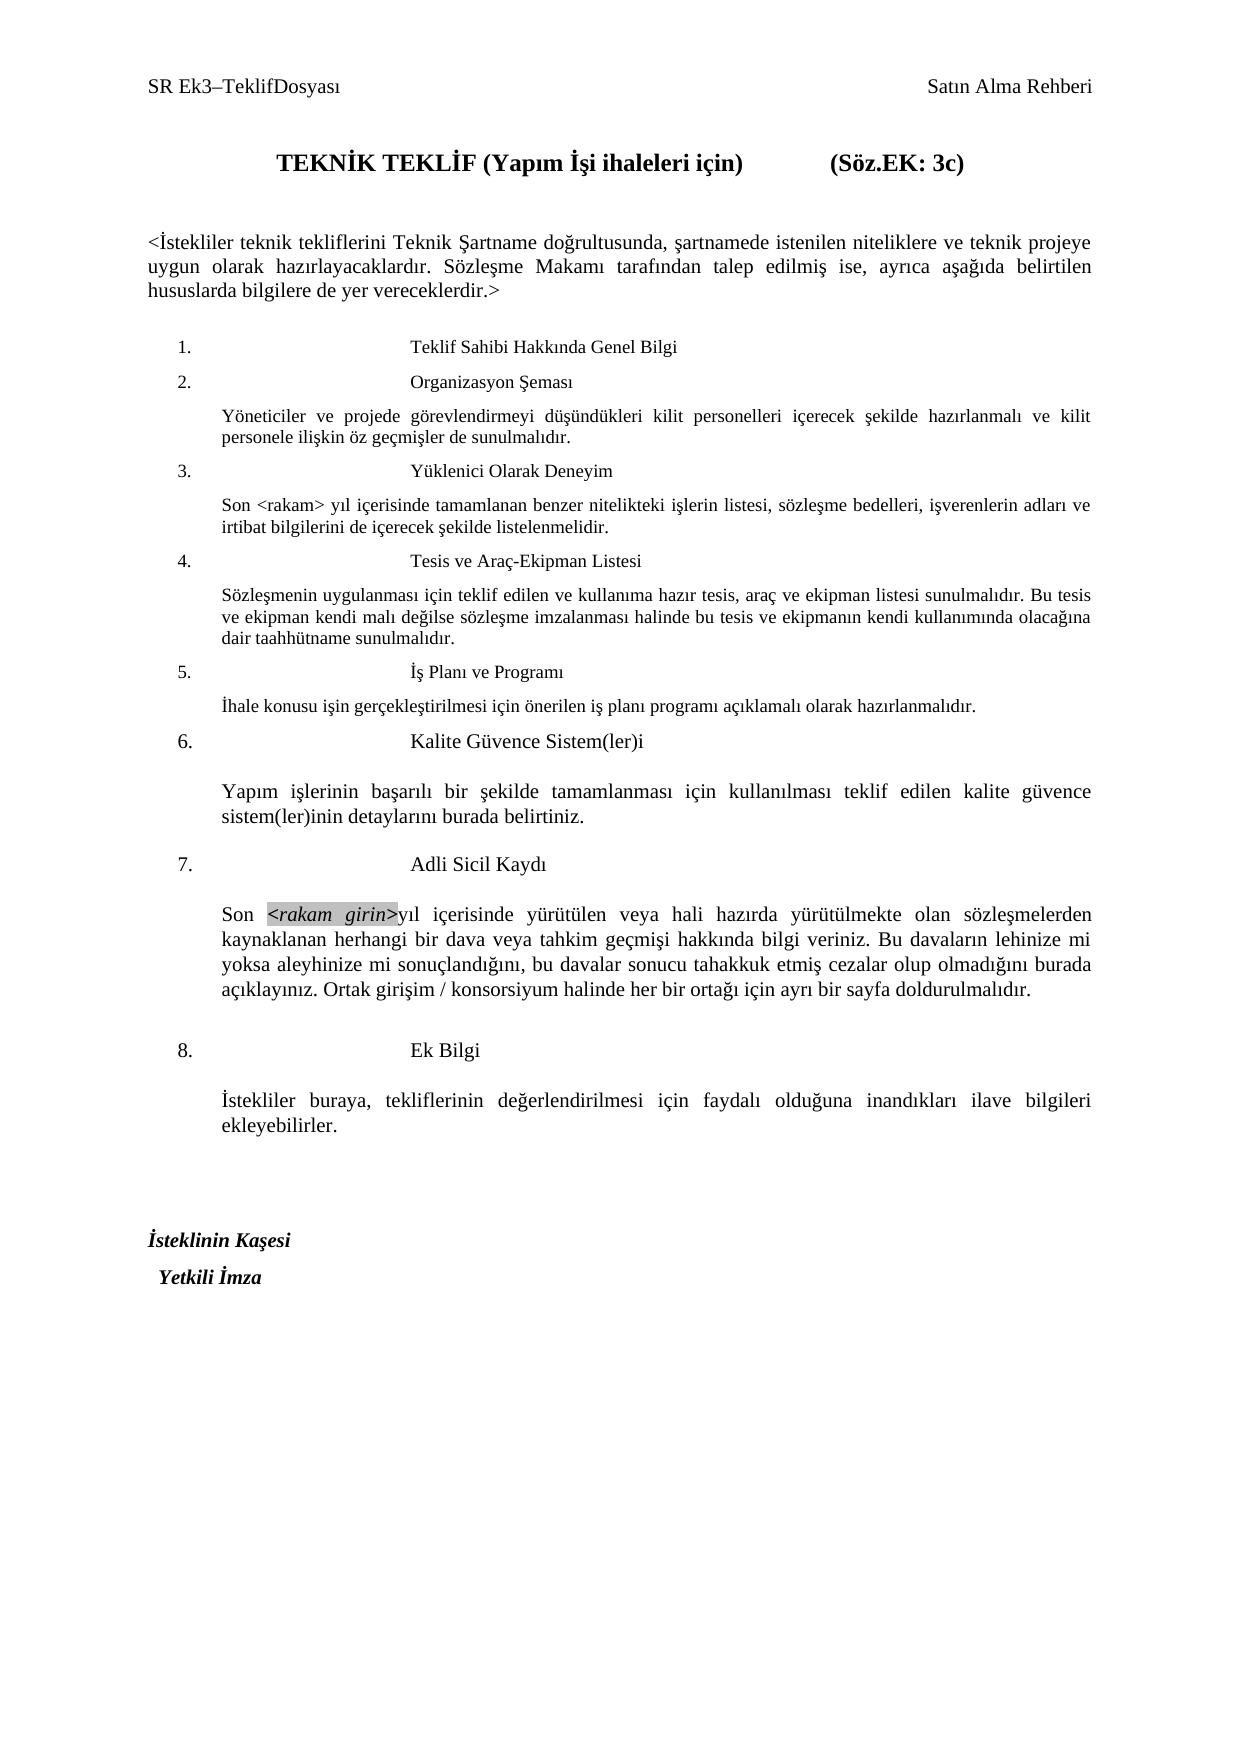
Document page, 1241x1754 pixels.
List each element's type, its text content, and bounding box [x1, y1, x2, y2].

text İhale konusu işin gerçekleştirilmesi için önerilen iş planı programı açıklamalı olarak hazırlanmalıdır. [177, 695, 1093, 717]
list Yüklenici Olarak Deneyim [177, 460, 1093, 482]
list Kalite Güvence Sistem(ler)i [177, 729, 1093, 753]
text Sözleşmenin uygulanması için teklif edilen ve kullanıma hazır tesis, araç ve ekipman listesi sunulmalıdır. Bu tesis ve ekipman kendi malı değilse sözleşme imzalanması halinde bu tesis ve ekipmanın kendi kullanımında olacağına dair taahhütname sunulmalıdır. [221, 584, 1093, 649]
text İstekliler buraya, tekliflerinin değerlendirilmesi için faydalı olduğuna inandıkları ilave bilgileri ekleyebilirler. [221, 1087, 1093, 1137]
text Yapım işlerinin başarılı bir şekilde tamamlanması için kullanılması teklif edilen kalite güvence sistem(ler)inin detaylarını burada belirtiniz. [221, 778, 1093, 828]
text TEKNİK TEKLİF (Yapım İşi ihaleleri için) (Söz.EK: 3c) [148, 148, 1093, 176]
text Yöneticiler ve projede görevlendirmeyi düşündükleri kilit personelleri içerecek şekilde hazırlanmalı ve kilit personele ilişkin öz geçmişler de sunulmalıdır. [221, 404, 1093, 448]
list Ek Bilgi [177, 1038, 1093, 1062]
text Son <rakam> yıl içerisinde tamamlanan benzer nitelikteki işlerin listesi, sözleşme bedelleri, işverenlerin adları ve irtibat bilgilerini de içerecek şekilde listelenmelidir. [221, 494, 1093, 537]
text İsteklinin Kaşesi [148, 1228, 1093, 1252]
text Yetkili İmza [148, 1265, 1093, 1289]
list Organizasyon Şeması [177, 371, 1093, 392]
list Adli Sicil Kaydı [177, 852, 1093, 876]
list Tesis ve Araç-Ekipman Listesi [177, 550, 1093, 571]
text <İstekliler teknik tekliflerini Teknik Şartname doğrultusunda, şartnamede istenilen niteliklere ve teknik projeye uygun olarak hazırlayacaklardır. Sözleşme Makamı tarafından talep edilmiş ise, ayrıca aşağıda belirtilen hususlarda bilgilere de yer vereceklerdir.> [148, 230, 1093, 302]
text Son <rakam girin>yıl içerisinde yürütülen veya hali hazırda yürütülmekte olan sözleşmelerden kaynaklanan herhangi bir dava veya tahkim geçmişi hakkında bilgi veriniz. Bu davaların lehinize mi yoksa aleyhinize mi sonuçlandığını, bu davalar sonucu tahakkuk etmiş cezalar olup olmadığını burada açıklayınız. Ortak girişim / konsorsiyum halinde her bir ortağı için ayrı bir sayfa doldurulmalıdır. [221, 901, 1093, 1001]
list Teklif Sahibi Hakkında Genel Bilgi [177, 336, 1093, 358]
list İş Planı ve Programı [177, 661, 1093, 683]
